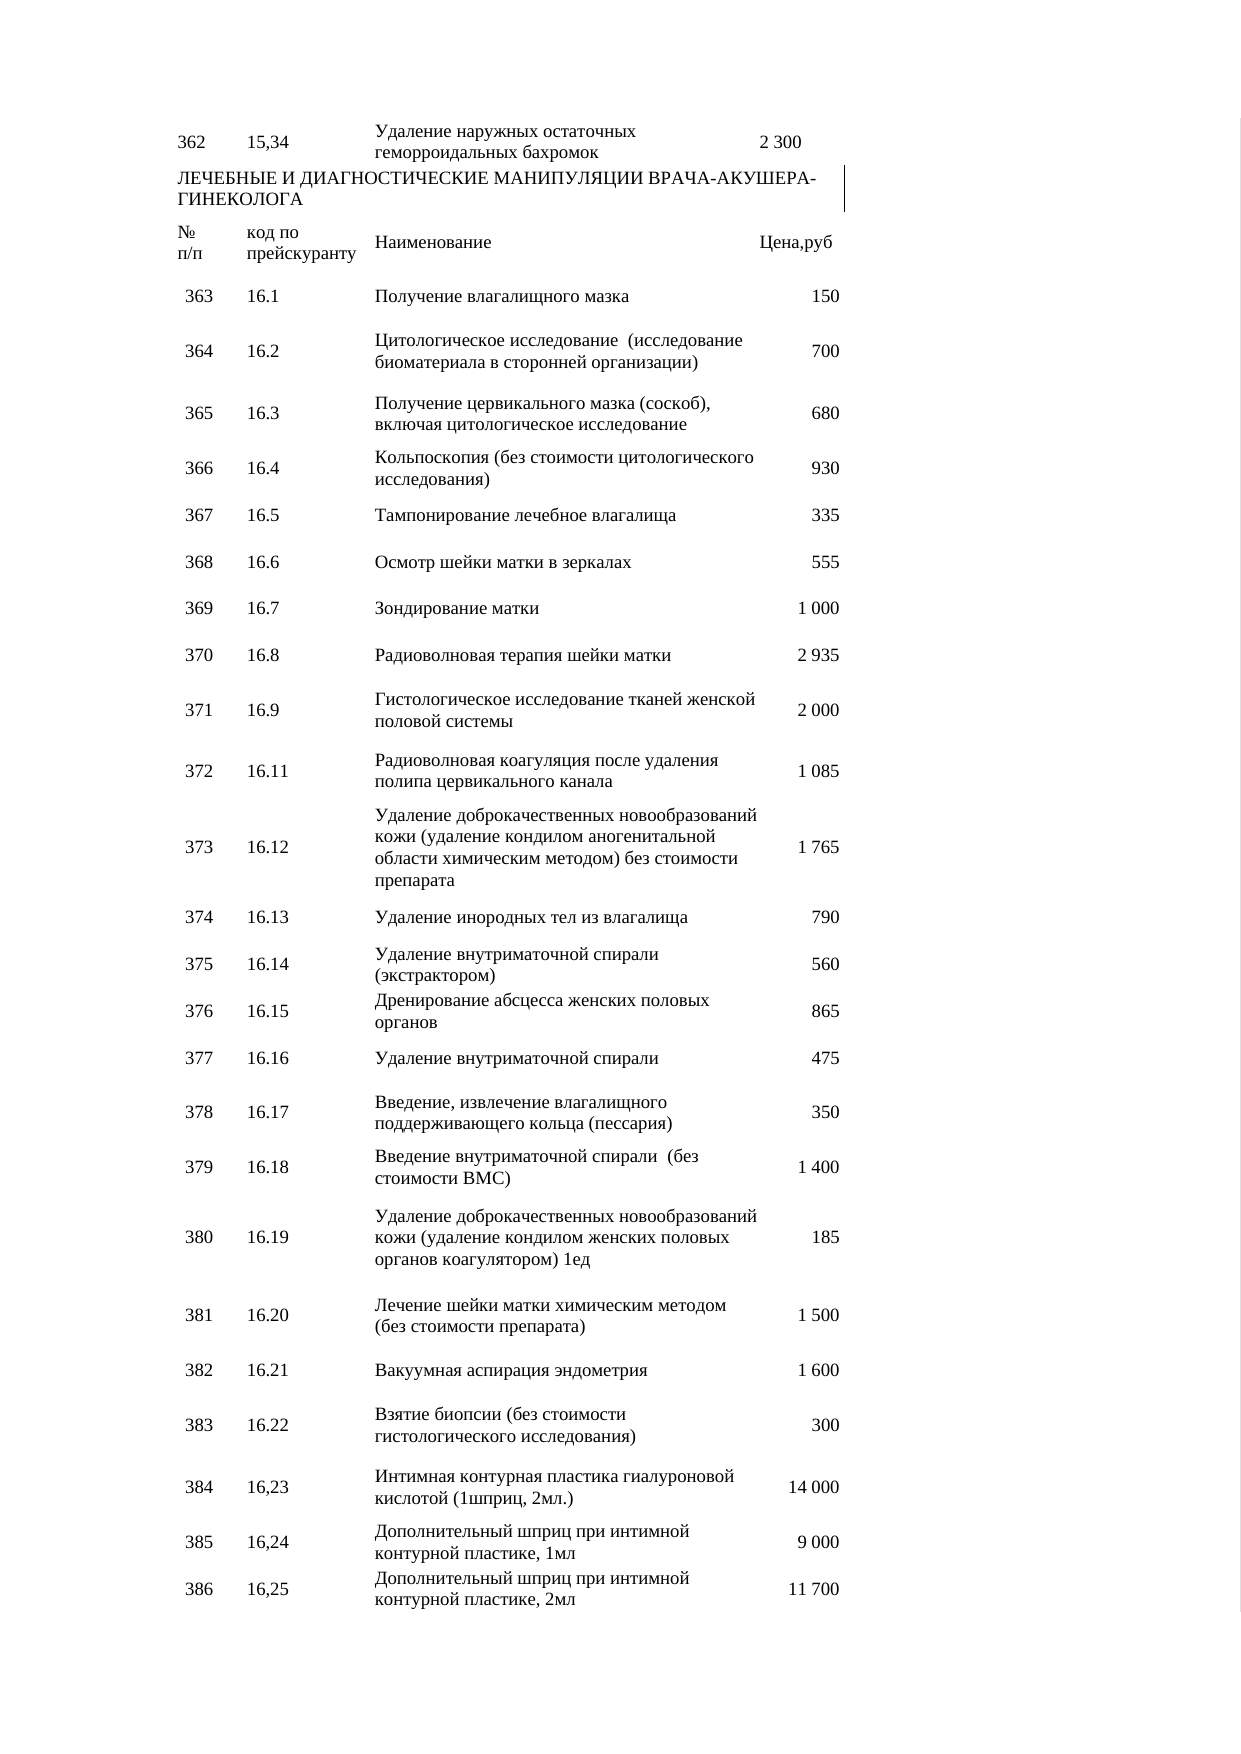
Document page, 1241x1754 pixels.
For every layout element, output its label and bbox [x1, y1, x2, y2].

table_cell [177, 118, 1240, 1612]
